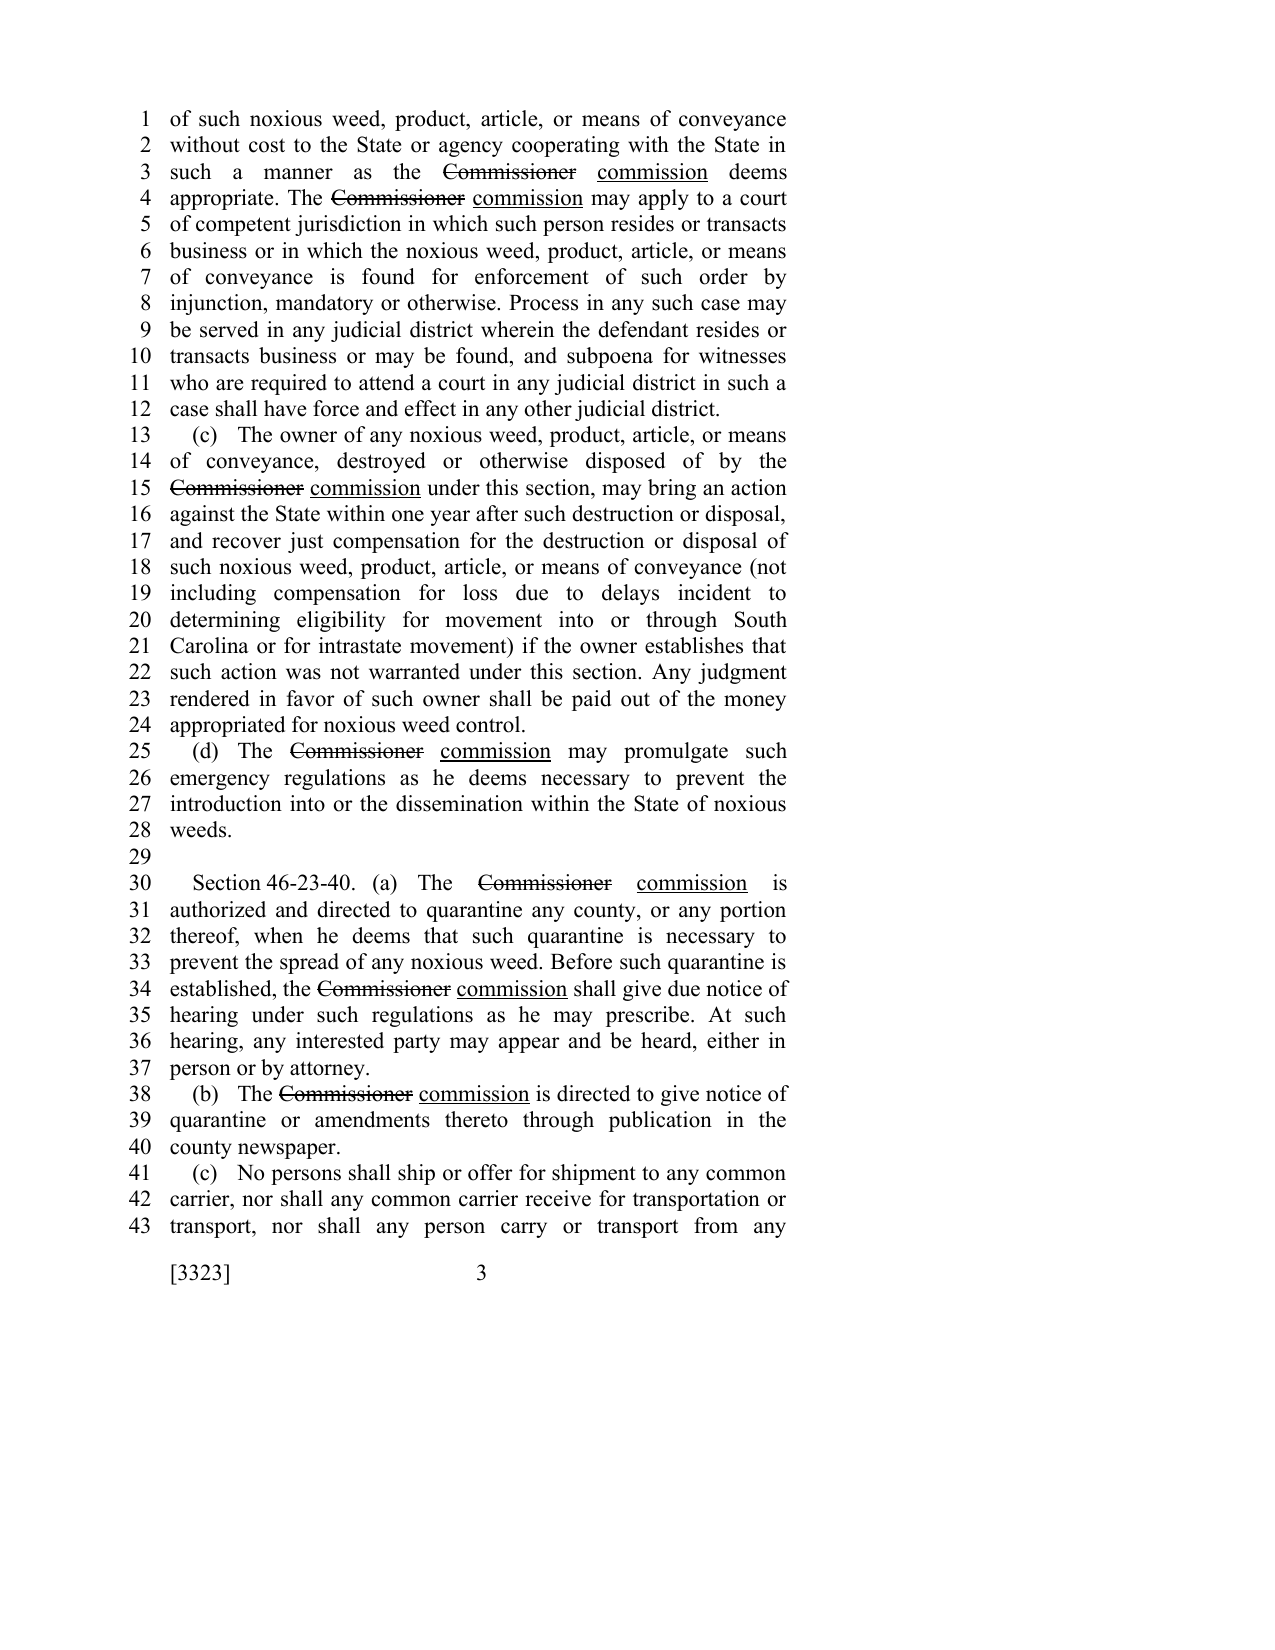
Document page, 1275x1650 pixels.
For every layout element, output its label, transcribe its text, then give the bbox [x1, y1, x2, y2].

text Section 46-23-40. (a) The Commissioner commission is authorized and directed to quarantine any county, or any portion thereof, when he deems that such quarantine is necessary to prevent the spread of any noxious weed. Before such quarantine is established, the Commissioner commission shall give due notice of hearing under such regulations as he may prescribe. At such hearing, any interested party may appear and be heard, either in person or by attorney. [169, 869, 787, 1080]
text (b) The Commissioner commission is directed to give notice of quarantine or amendments thereto through publication in the county newspaper. [169, 1080, 787, 1159]
text (d) The Commissioner commission may promulgate such emergency regulations as he deems necessary to prevent the introduction into or the dissemination within the State of noxious weeds. [169, 737, 787, 843]
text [169, 1159, 787, 1238]
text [169, 105, 787, 421]
text (c) The owner of any noxious weed, product, article, or means of conveyance, destroyed or otherwise disposed of by the Commissioner commission under this section, may bring an action against the State within one year after such destruction or disposal, and recover just compensation for the destruction or disposal of such noxious weed, product, article, or means of conveyance (not including compensation for loss due to delays incident to determining eligibility for movement into or through South Carolina or for intrastate movement) if the owner establishes that such action was not warranted under this section. Any judgment rendered in favor of such owner shall be paid out of the money appropriated for noxious weed control. [169, 421, 787, 737]
